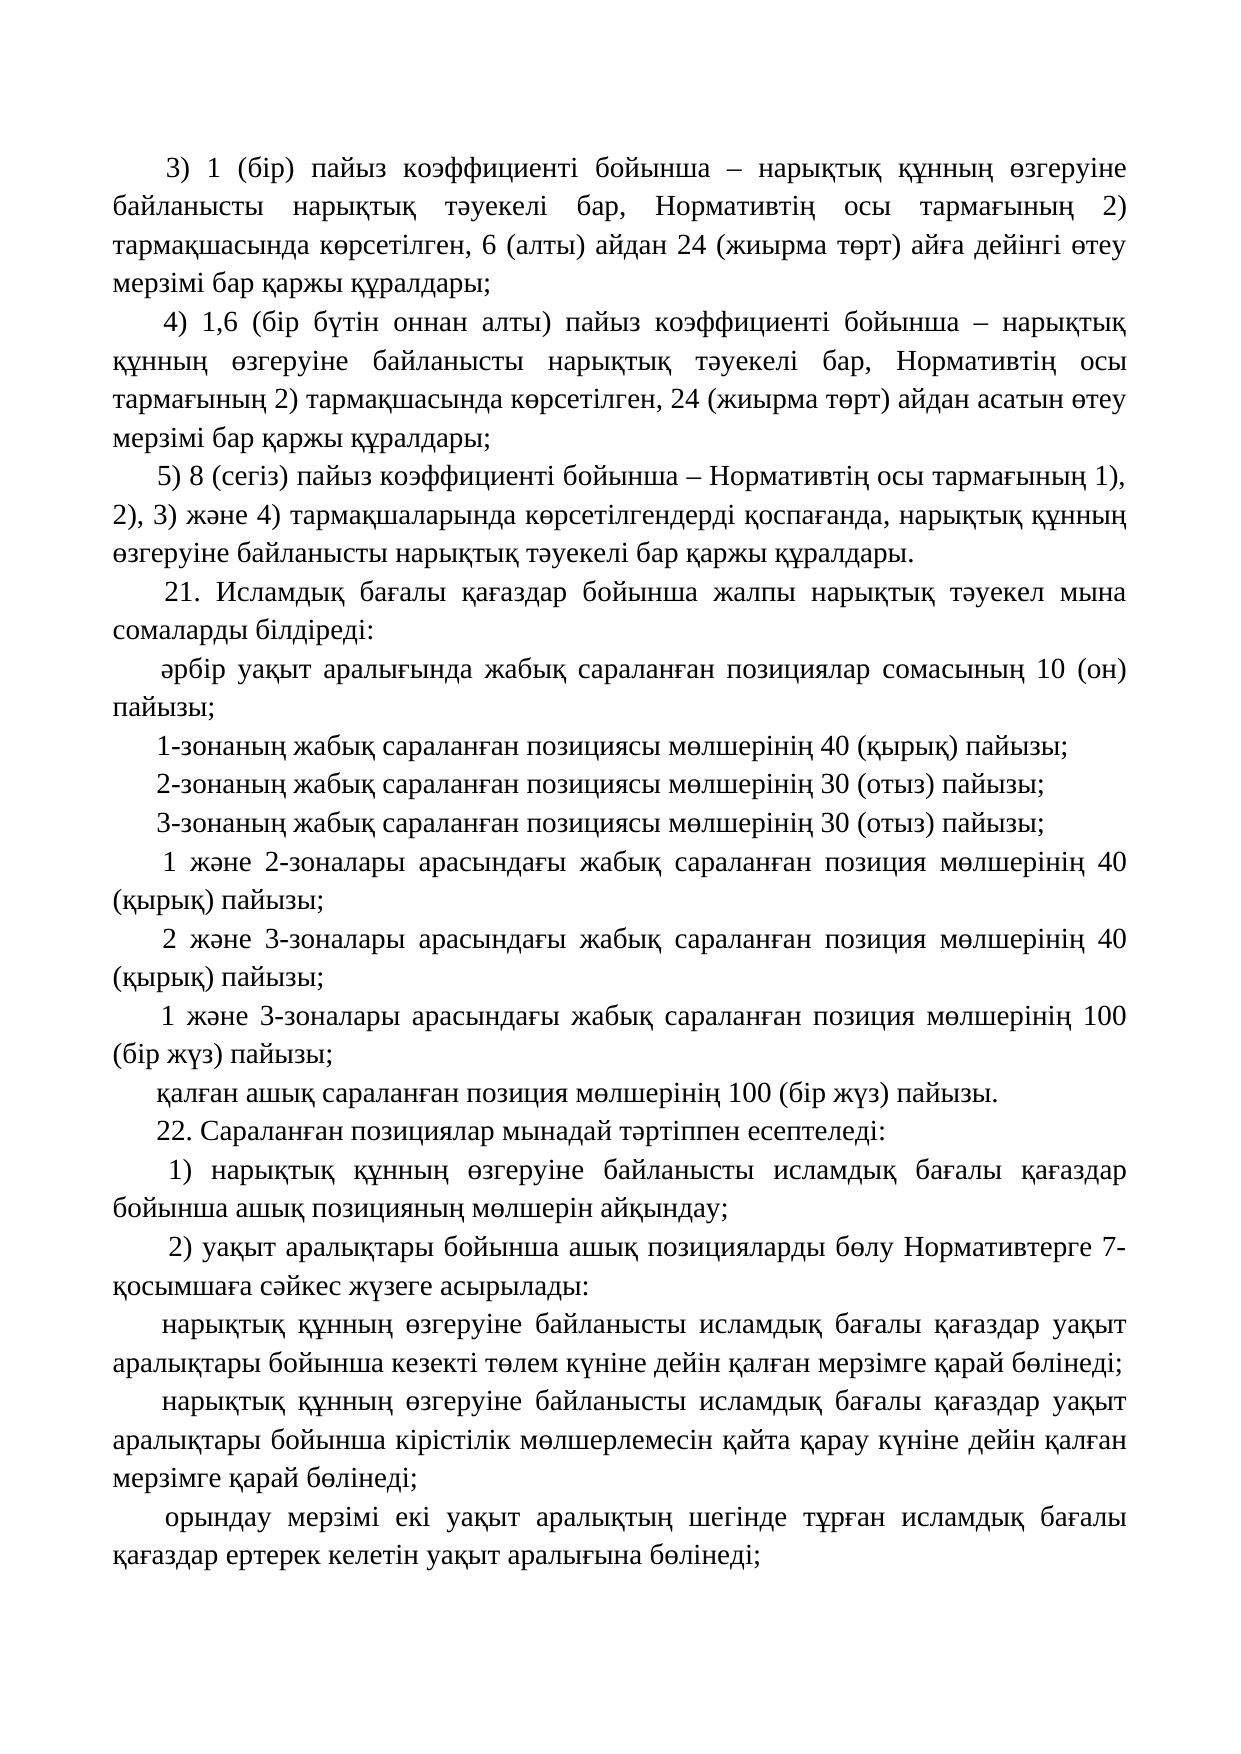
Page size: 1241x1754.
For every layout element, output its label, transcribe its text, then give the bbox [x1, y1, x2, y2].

text 22. Сараланған позициялар мынадай тәртіппен есептеледі: [112, 1113, 1128, 1147]
text 1 және 3-зоналары арасындағы жабық сараланған позиция мөлшерінің 100 (бір жүз) пайызы; [112, 998, 1128, 1070]
text 2 және 3-зоналары арасындағы жабық сараланған позиция мөлшерінің 40 (қырық) пайызы; [112, 921, 1128, 993]
text нарықтық құнның өзгеруіне байланысты исламдық бағалы қағаздар уақыт аралықтары бойынша кезекті төлем күніне дейін қалған мерзімге қарай бөлінеді; [112, 1306, 1128, 1378]
text 3) 1 (бір) пайыз коэффициенті бойынша – нарықтық құнның өзгеруіне байланысты нарықтық тәуекелі бар, Нормативтің осы тармағының 2) тармақшасында көрсетілген, 6 (алты) айдан 24 (жиырма төрт) айға дейінгі өтеу мерзімі бар қаржы құралдары; [112, 150, 1128, 299]
text 1) нарықтық құнның өзгеруіне байланысты исламдық бағалы қағаздар бойынша ашық позицияның мөлшерін айқындау; [112, 1152, 1128, 1224]
text қалған ашық сараланған позиция мөлшерінің 100 (бір жүз) пайызы. [112, 1075, 1128, 1108]
text 2) уақыт аралықтары бойынша ашық позицияларды бөлу Нормативтерге 7-қосымшаға сәйкес жүзеге асырылады: [112, 1229, 1128, 1301]
text 21. Исламдық бағалы қағаздар бойынша жалпы нарықтық тәуекел мына сомаларды білдіреді: [112, 574, 1128, 646]
text орындау мерзімі екі уақыт аралықтың шегінде тұрған исламдық бағалы қағаздар ертерек келетін уақыт аралығына бөлінеді; [112, 1499, 1128, 1571]
text 5) 8 (сегіз) пайыз коэффициенті бойынша – Нормативтің осы тармағының 1), 2), 3) және 4) тармақшаларында көрсетілгендерді қоспағанда, нарықтық құнның өзгеруіне байланысты нарықтық тәуекелі бар қаржы құралдары. [112, 458, 1128, 569]
text әрбір уақыт аралығында жабық сараланған позициялар сомасының 10 (он) пайызы; [112, 651, 1128, 723]
text нарықтық құнның өзгеруіне байланысты исламдық бағалы қағаздар уақыт аралықтары бойынша кірістілік мөлшерлемесін қайта қарау күніне дейін қалған мерзімге қарай бөлінеді; [112, 1383, 1128, 1494]
text 2-зонаның жабық сараланған позициясы мөлшерінің 30 (отыз) пайызы; [112, 767, 1128, 800]
text 1-зонаның жабық сараланған позициясы мөлшерінің 40 (қырық) пайызы; [112, 728, 1128, 762]
text 3-зонаның жабық сараланған позициясы мөлшерінің 30 (отыз) пайызы; [112, 805, 1128, 839]
text 4) 1,6 (бір бүтін оннан алты) пайыз коэффициенті бойынша – нарықтық құнның өзгеруіне байланысты нарықтық тәуекелі бар, Нормативтің осы тармағының 2) тармақшасында көрсетілген, 24 (жиырма төрт) айдан асатын өтеу мерзімі бар қаржы құралдары; [112, 304, 1128, 453]
text 1 және 2-зоналары арасындағы жабық сараланған позиция мөлшерінің 40 (қырық) пайызы; [112, 844, 1128, 916]
